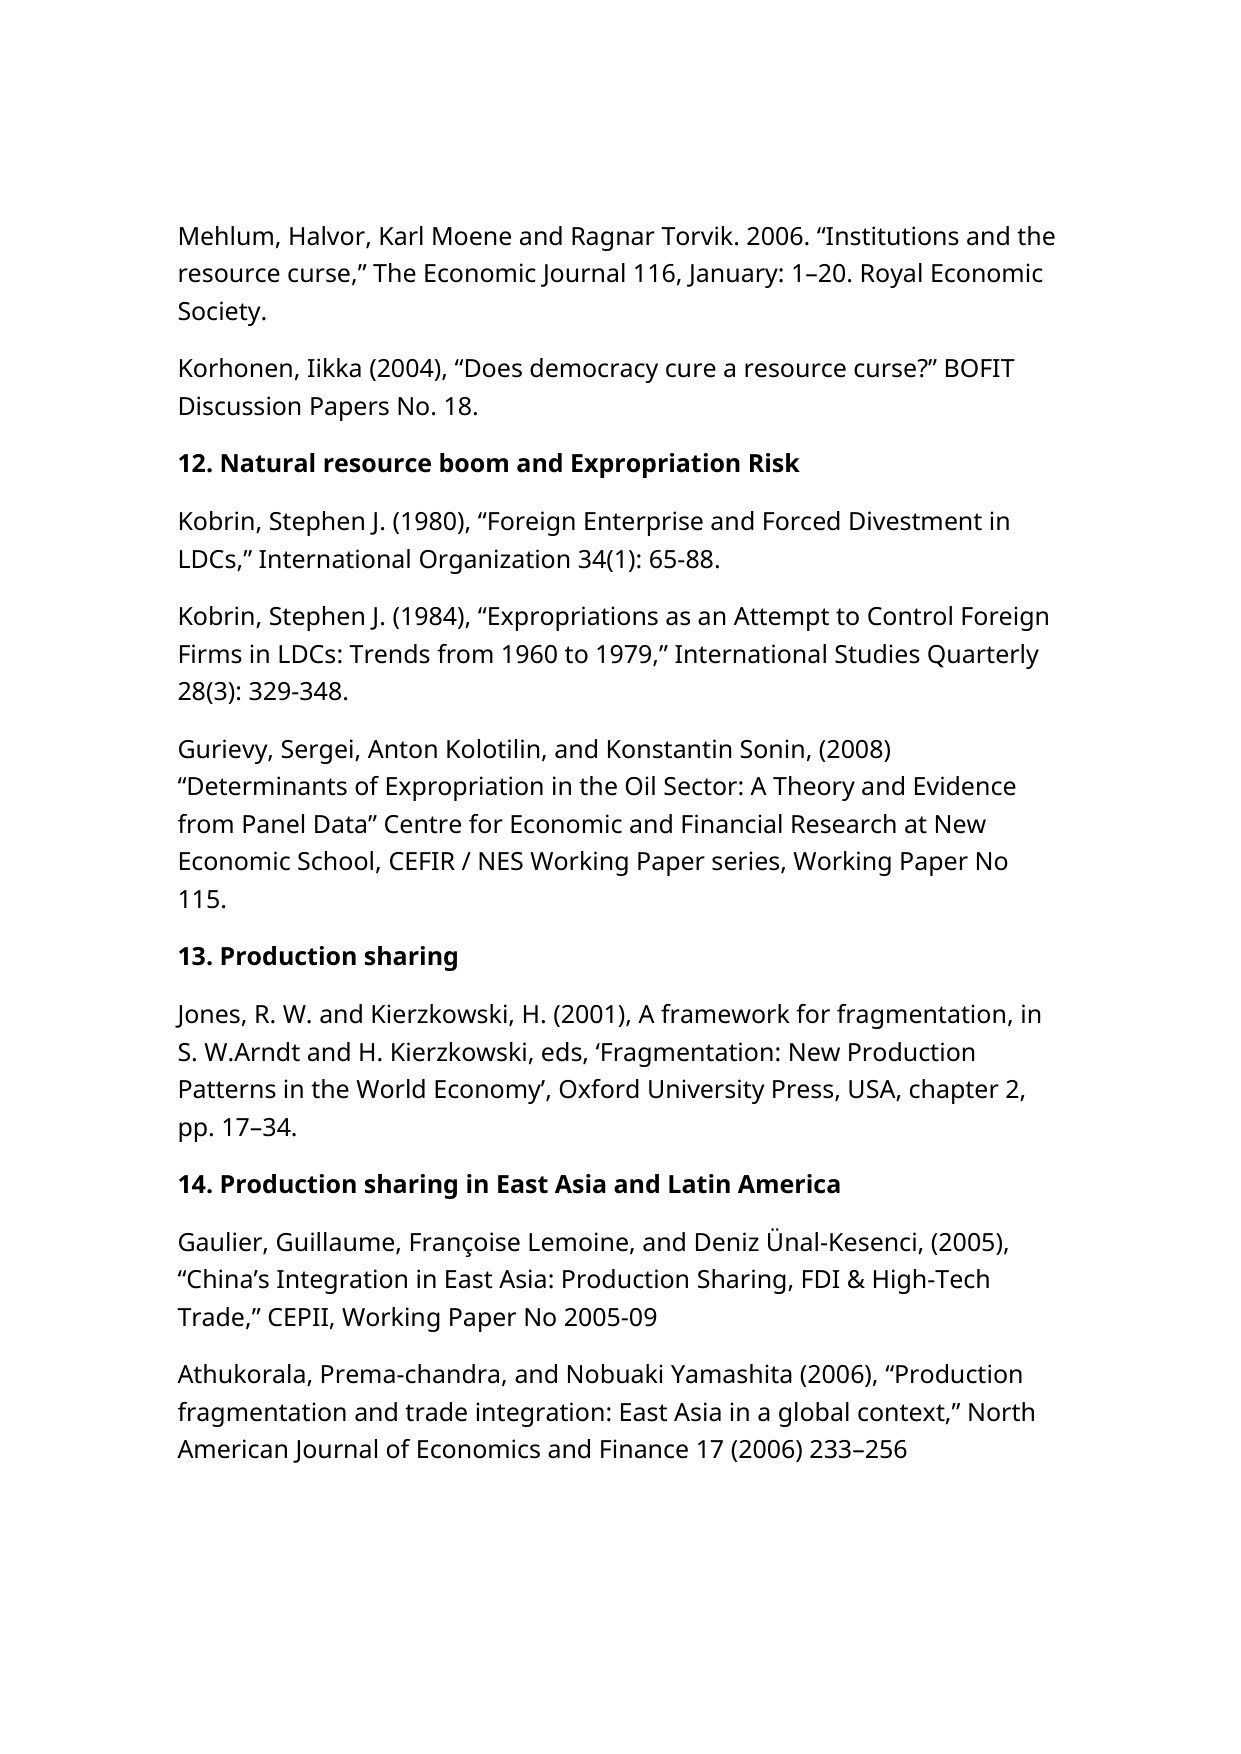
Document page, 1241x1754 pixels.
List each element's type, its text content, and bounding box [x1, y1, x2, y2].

text 14. Production sharing in East Asia and [177, 1165, 1058, 1203]
text Jones, R. W. and Kierzkowski, H. (2001), A framework for fragmentation, in S. W.Arndt and H. Kierzkowski, eds, ‘Fragmentation: New Production Patterns in the World Economy’, Oxford University Press, , chapter 2, pp. 17–34. [177, 995, 1058, 1145]
text Mehlum, Halvor, Karl Moene and Ragnar Torvik. 2006. “Institutions and the resource curse,” The Economic Journal 116, January: 1–20. Royal Economic Society. [177, 217, 1058, 329]
text 12. Natural resource boom and Expropriation Risk [177, 444, 1058, 482]
text Korhonen, Iikka (2004), “Does democracy cure a resource curse?” BOFIT Discussion Papers No. 18. [177, 349, 1058, 424]
text Gurievy, Sergei, Anton Kolotilin, and Konstantin Sonin, (2008) “Determinants of Expropriation in the Oil Sector: A Theory and Evidence from Panel Data” Centre for Economic and Financial Research at New Economic School, CEFIR / NES Working Paper series, Working Paper No 115. [177, 730, 1058, 917]
text Kobrin, Stephen J. (1984), “Expropriations as an Attempt to Control Foreign Firms in LDCs: Trends from 1960 to 1979,” International Studies Quarterly 28(3): 329-348. [177, 597, 1058, 710]
text Gaulier, Guillaume, Françoise Lemoine, and Deniz Ünal-Kesenci, (2005), “’s Integration in : Production Sharing, FDI & High-Tech Trade,” CEPII, Working Paper No 2005-09 [177, 1223, 1058, 1335]
text Athukorala, Prema-chandra, and Nobuaki Yamashita (2006), “Production fragmentation and trade integration: in a global context,” North American Journal of Economics and Finance 17 (2006) 233–256 [177, 1355, 1058, 1468]
text 13. Production sharing [177, 937, 1058, 975]
text Kobrin, Stephen J. (1980), “Foreign and Forced Divestment in LDCs,” International Organization 34(1): 65-88. [177, 502, 1058, 577]
